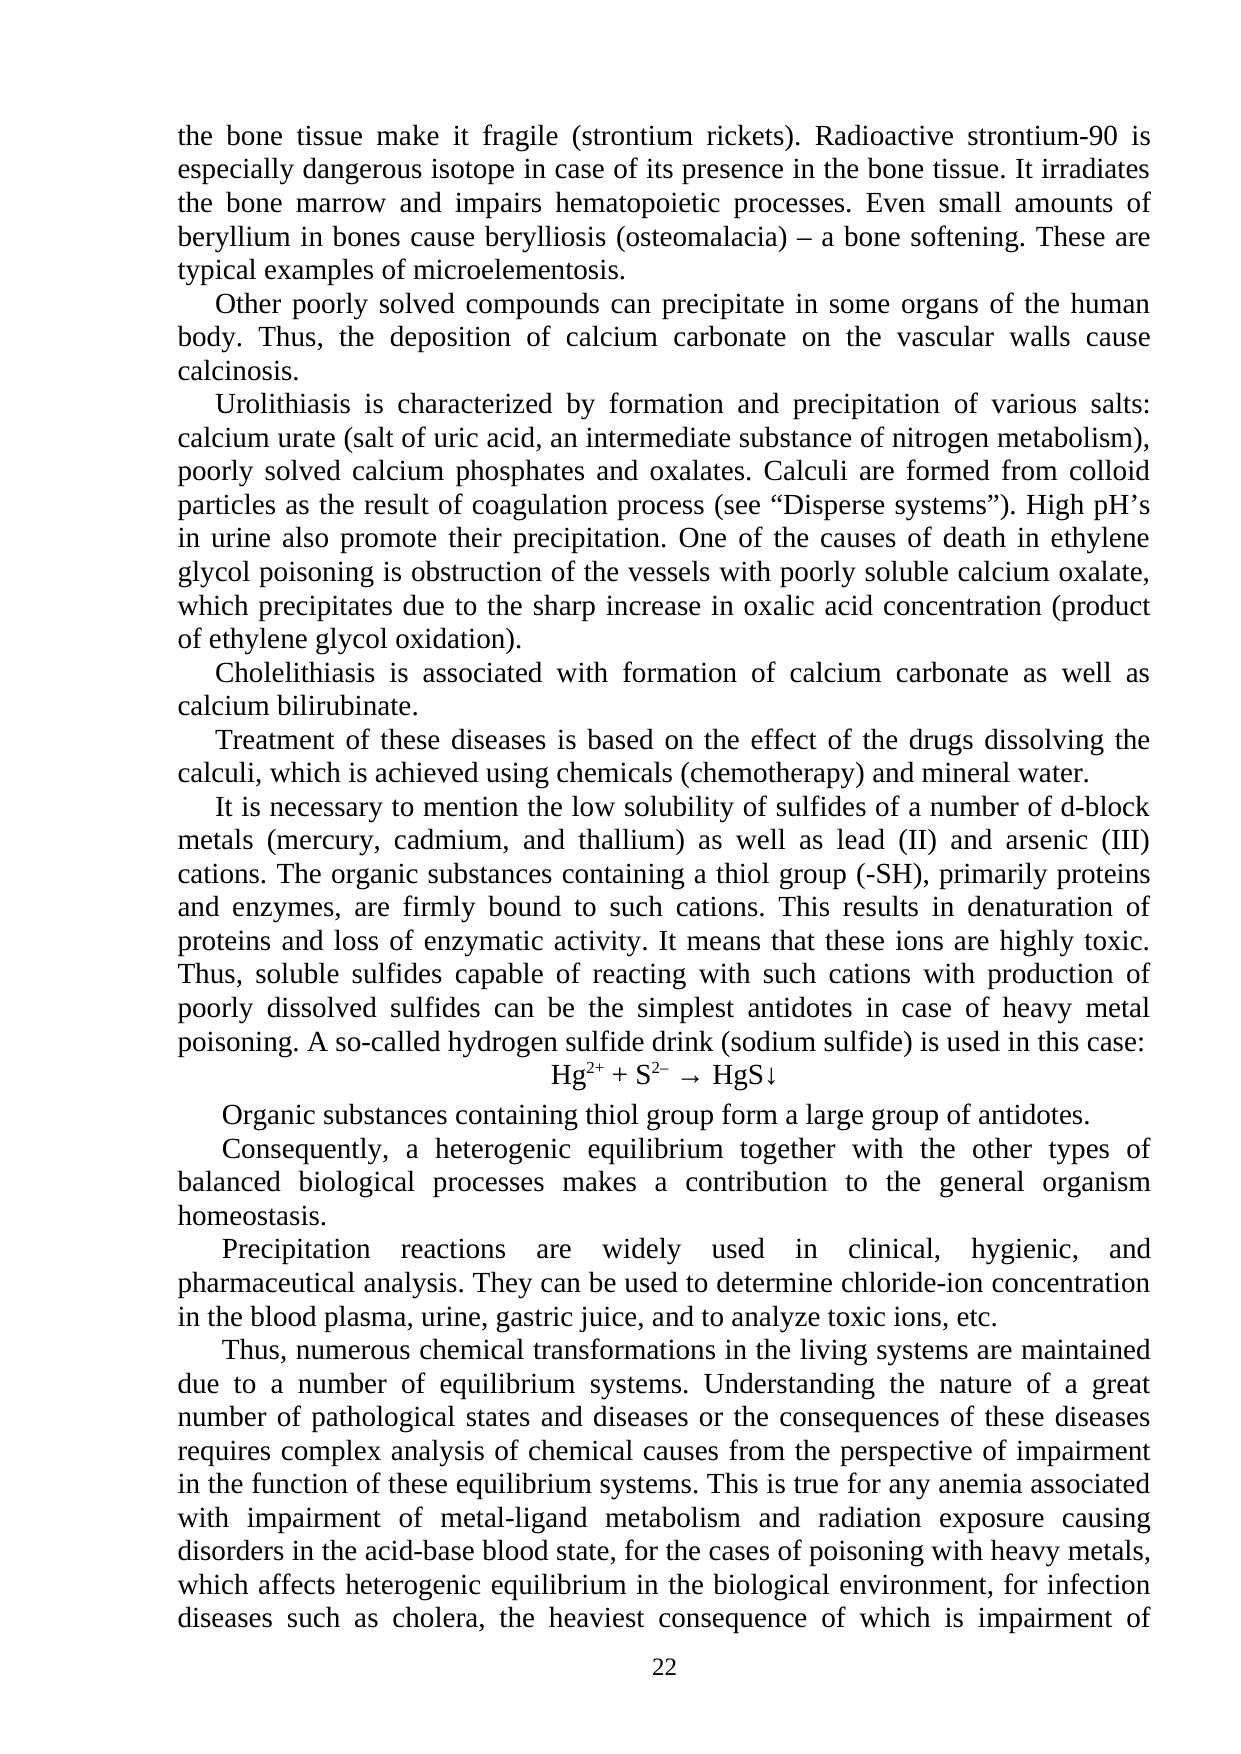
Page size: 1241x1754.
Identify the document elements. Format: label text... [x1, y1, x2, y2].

text Treatment of these diseases is based on the effect of the drugs dissolving the calculi, which is achieved using chemicals (chemotherapy) and mineral water. [177, 722, 1152, 789]
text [177, 118, 1152, 286]
text Organic substances containing thiol group form a large group of antidotes. [177, 1097, 1152, 1131]
text Other poorly solved compounds can precipitate in some organs of the human body. Thus, the deposition of calcium carbonate on the vascular walls cause calcinosis. [177, 286, 1152, 386]
text Precipitation reactions are widely used in clinical, hygienic, and pharmaceutical analysis. They can be used to determine chloride-ion concentration in the blood plasma, urine, gastric juice, and to analyze toxic ions, etc. [177, 1232, 1152, 1332]
text Hg2+ + S2– → HgS↓ [177, 1057, 1152, 1091]
text Consequently, a heterogenic equilibrium together with the other types of balanced biological processes makes a contribution to the general organism homeostasis. [177, 1131, 1152, 1232]
text Cholelithiasis is associated with formation of calcium carbonate as well as calcium bilirubinate. [177, 655, 1152, 722]
text It is necessary to mention the low solubility of sulfides of a number of d-block metals (mercury, cadmium, and thallium) as well as lead (II) and arsenic (III) cations. The organic substances containing a thiol group (-SH), primarily proteins and enzymes, are firmly bound to such cations. This results in denaturation of proteins and loss of enzymatic activity. It means that these ions are highly toxic. Thus, soluble sulfides capable of reacting with such cations with production of poorly dissolved sulfides can be the simplest antidotes in case of heavy metal poisoning. A so-called hydrogen sulfide drink (sodium sulfide) is used in this case: [177, 789, 1152, 1057]
text Urolithiasis is characterized by formation and precipitation of various salts: calcium urate (salt of uric acid, an intermediate substance of nitrogen metabolism), poorly solved calcium phosphates and oxalates. Calculi are formed from colloid particles as the result of coagulation process (see “Disperse systems”). High pH’s in urine also promote their precipitation. One of the causes of death in ethylene glycol poisoning is obstruction of the vessels with poorly soluble calcium oxalate, which precipitates due to the sharp increase in oxalic acid concentration (product of ethylene glycol oxidation). [177, 386, 1152, 655]
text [177, 1332, 1152, 1634]
